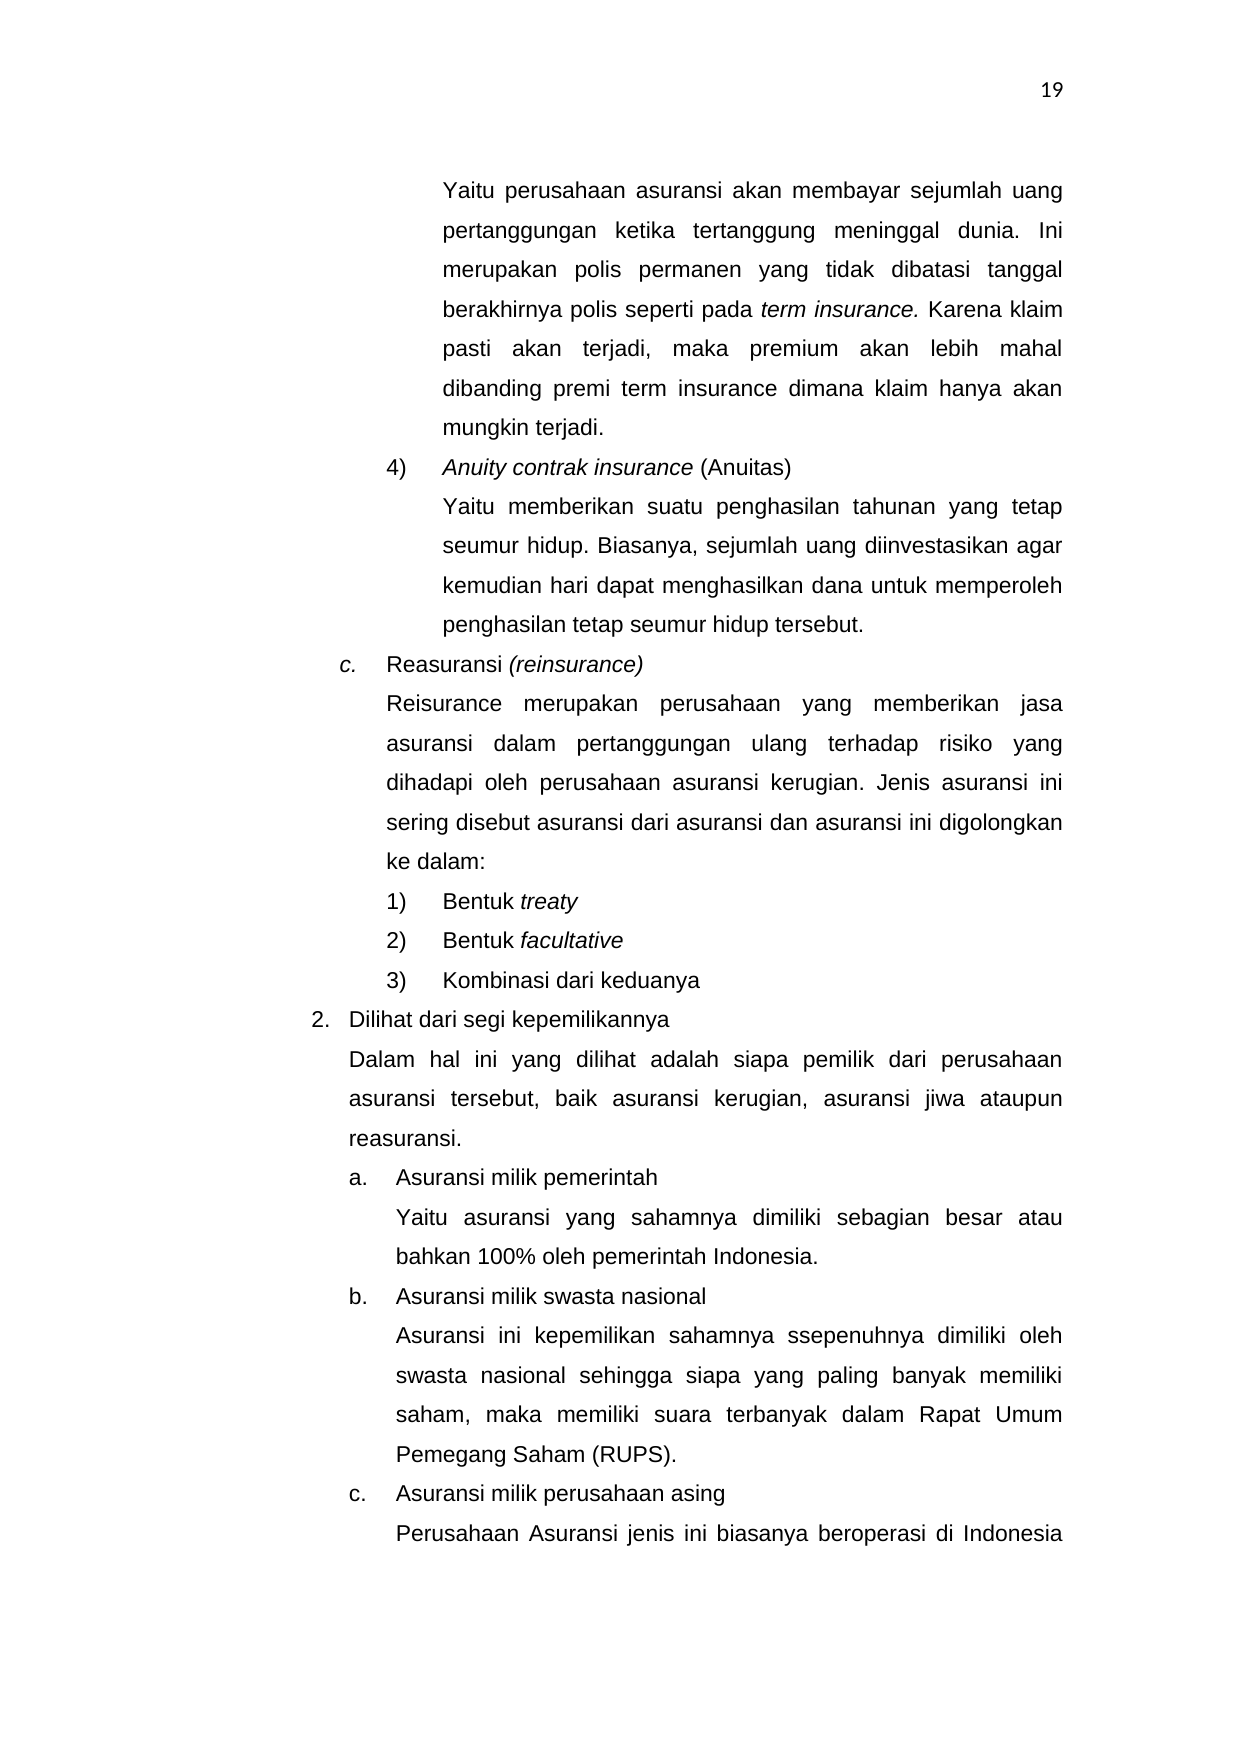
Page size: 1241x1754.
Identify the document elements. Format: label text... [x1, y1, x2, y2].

text Yaitu memberikan suatu penghasilan tahunan yang tetap seumur hidup. Biasanya, sejumlah uang diinvestasikan agar kemudian hari dapat menghasilkan dana untuk memperoleh penghasilan tetap seumur hidup tersebut. [442, 493, 1063, 638]
list Asuransi milik swasta nasional [349, 1283, 1063, 1309]
list Anuity contrak insurance (Anuitas) [386, 453, 1063, 480]
list Asuransi milik pemerintah [349, 1164, 1063, 1191]
list Asuransi milik perusahaan asing [349, 1480, 1063, 1506]
list Kombinasi dari keduanya [386, 967, 1063, 993]
list Bentuk treaty [386, 888, 1063, 914]
text Reisurance merupakan perusahaan yang memberikan jasa asuransi dalam pertanggungan ulang terhadap risiko yang dihadapi oleh perusahaan asuransi kerugian. Jenis asuransi ini sering disebut asuransi dari asuransi dan asuransi ini digolongkan ke dalam: [386, 690, 1063, 875]
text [396, 1519, 1063, 1546]
text Dalam hal ini yang dilihat adalah siapa pemilik dari perusahaan asuransi tersebut, baik asuransi kerugian, asuransi jiwa ataupun reasuransi. [349, 1046, 1063, 1151]
text Yaitu asuransi yang sahamnya dimiliki sebagian besar atau bahkan 100% oleh pemerintah Indonesia. [396, 1204, 1063, 1269]
list Dilihat dari segi kepemilikannya [311, 1006, 1063, 1033]
list Reasuransi (reinsurance) [339, 651, 1063, 677]
text Yaitu perusahaan asuransi akan membayar sejumlah uang pertanggungan ketika tertanggung meninggal dunia. Ini merupakan polis permanen yang tidak dibatasi tanggal berakhirnya polis seperti pada term insurance. Karena klaim pasti akan terjadi, maka premium akan lebih mahal dibanding premi term insurance dimana klaim hanya akan mungkin terjadi. [442, 177, 1063, 440]
text Asuransi ini kepemilikan sahamnya ssepenuhnya dimiliki oleh swasta nasional sehingga siapa yang paling banyak memiliki saham, maka memiliki suara terbanyak dalam Rapat Umum Pemegang Saham (RUPS). [396, 1322, 1063, 1467]
list Bentuk facultative [386, 927, 1063, 954]
